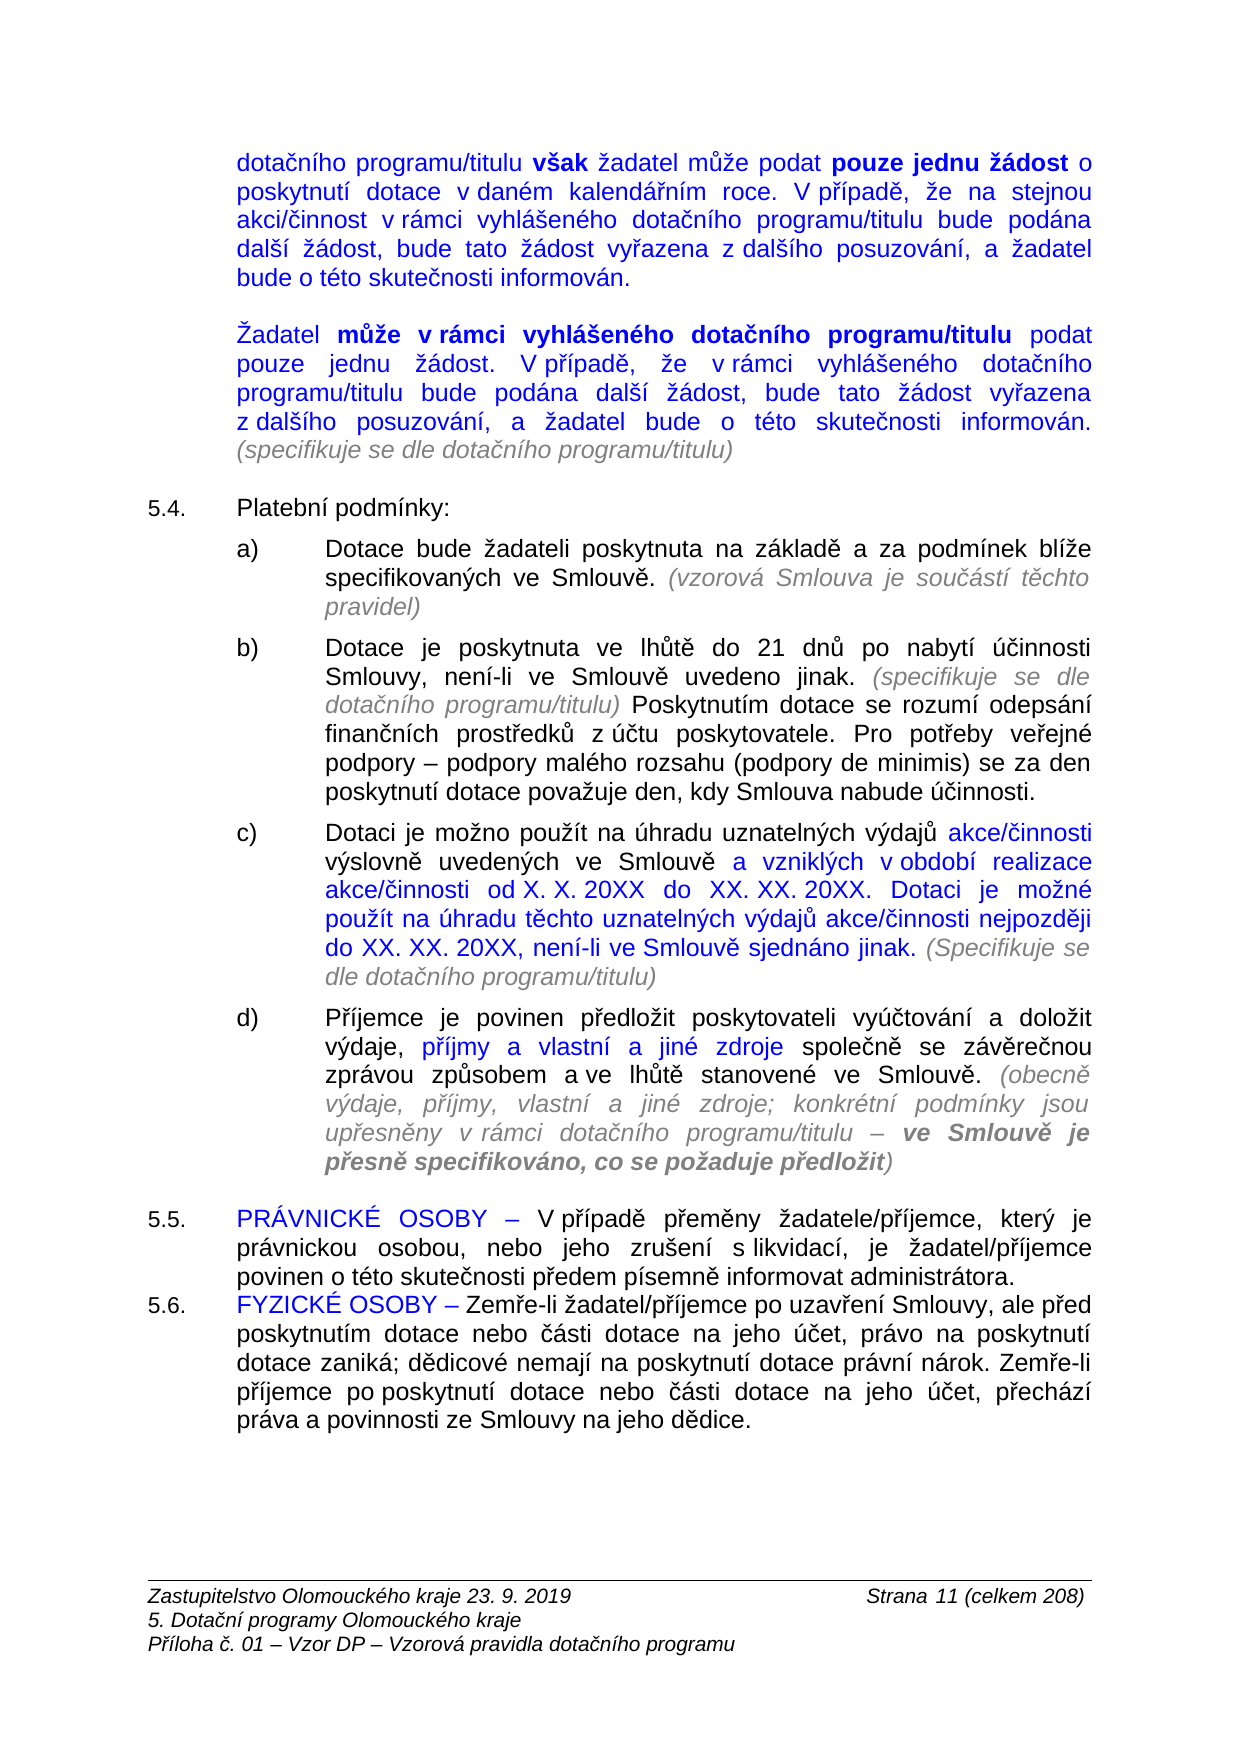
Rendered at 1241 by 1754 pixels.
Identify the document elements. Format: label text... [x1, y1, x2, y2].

list Platební podmínky: [148, 493, 1092, 521]
list PRÁVNICKÉ OSOBY – V případě přeměny žadatele/příjemce, který je právnickou osobou, nebo jeho zrušení s likvidací, je žadatel/příjemce povinen o této skutečnosti předem písemně informovat administrátora. [148, 1204, 1092, 1290]
list Dotace bude žadateli poskytnuta na základě a za podmínek blíže specifikovaných ve Smlouvě. (vzorová Smlouva je součástí těchto pravidel) [236, 534, 1092, 620]
text Žadatel může v rámci vyhlášeného dotačního programu/titulu podat pouze jednu žádost. V případě, že v rámci vyhlášeného dotačního programu/titulu bude podána další žádost, bude tato žádost vyřazena z dalšího posuzování, a žadatel bude o této skutečnosti informován. (specifikuje se dle dotačního programu/titulu) [236, 320, 1092, 464]
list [148, 148, 1092, 291]
list FYZICKÉ OSOBY – Zemře-li žadatel/příjemce po uzavření Smlouvy, ale před poskytnutím dotace nebo části dotace na jeho účet, právo na poskytnutí dotace zaniká; dědicové nemají na poskytnutí dotace právní nárok. Zemře-li příjemce po poskytnutí dotace nebo části dotace na jeho účet, přechází práva a povinnosti ze Smlouvy na jeho dědice. [148, 1290, 1092, 1434]
list Dotaci je možno použít na úhradu uznatelných výdajů akce/činnosti výslovně uvedených ve Smlouvě a vzniklých v období realizace akce/činnosti od X. X. 20XX do XX. XX. 20XX. Dotaci je možné použít na úhradu těchto uznatelných výdajů akce/činnosti nejpozději do XX. XX. 20XX, není-li ve Smlouvě sjednáno jinak. (Specifikuje se dle dotačního programu/titulu) [236, 818, 1092, 990]
list Příjemce je povinen předložit poskytovateli vyúčtování a doložit výdaje, příjmy a vlastní a jiné zdroje společně se závěrečnou zprávou způsobem a ve lhůtě stanovené ve Smlouvě. (obecně výdaje, příjmy, vlastní a jiné zdroje; konkrétní podmínky jsou upřesněny v rámci dotačního programu/titulu – ve Smlouvě je přesně specifikováno, co se požaduje předložit) [236, 1003, 1092, 1175]
list Dotace je poskytnuta ve lhůtě do 21 dnů po nabytí účinnosti Smlouvy, není-li ve Smlouvě uvedeno jinak. (specifikuje se dle dotačního programu/titulu) Poskytnutím dotace se rozumí odepsání finančních prostředků z účtu poskytovatele. Pro potřeby veřejné podpory – podpory malého rozsahu (podpory de minimis) se za den poskytnutí dotace považuje den, kdy Smlouva nabude účinnosti. [236, 633, 1092, 805]
